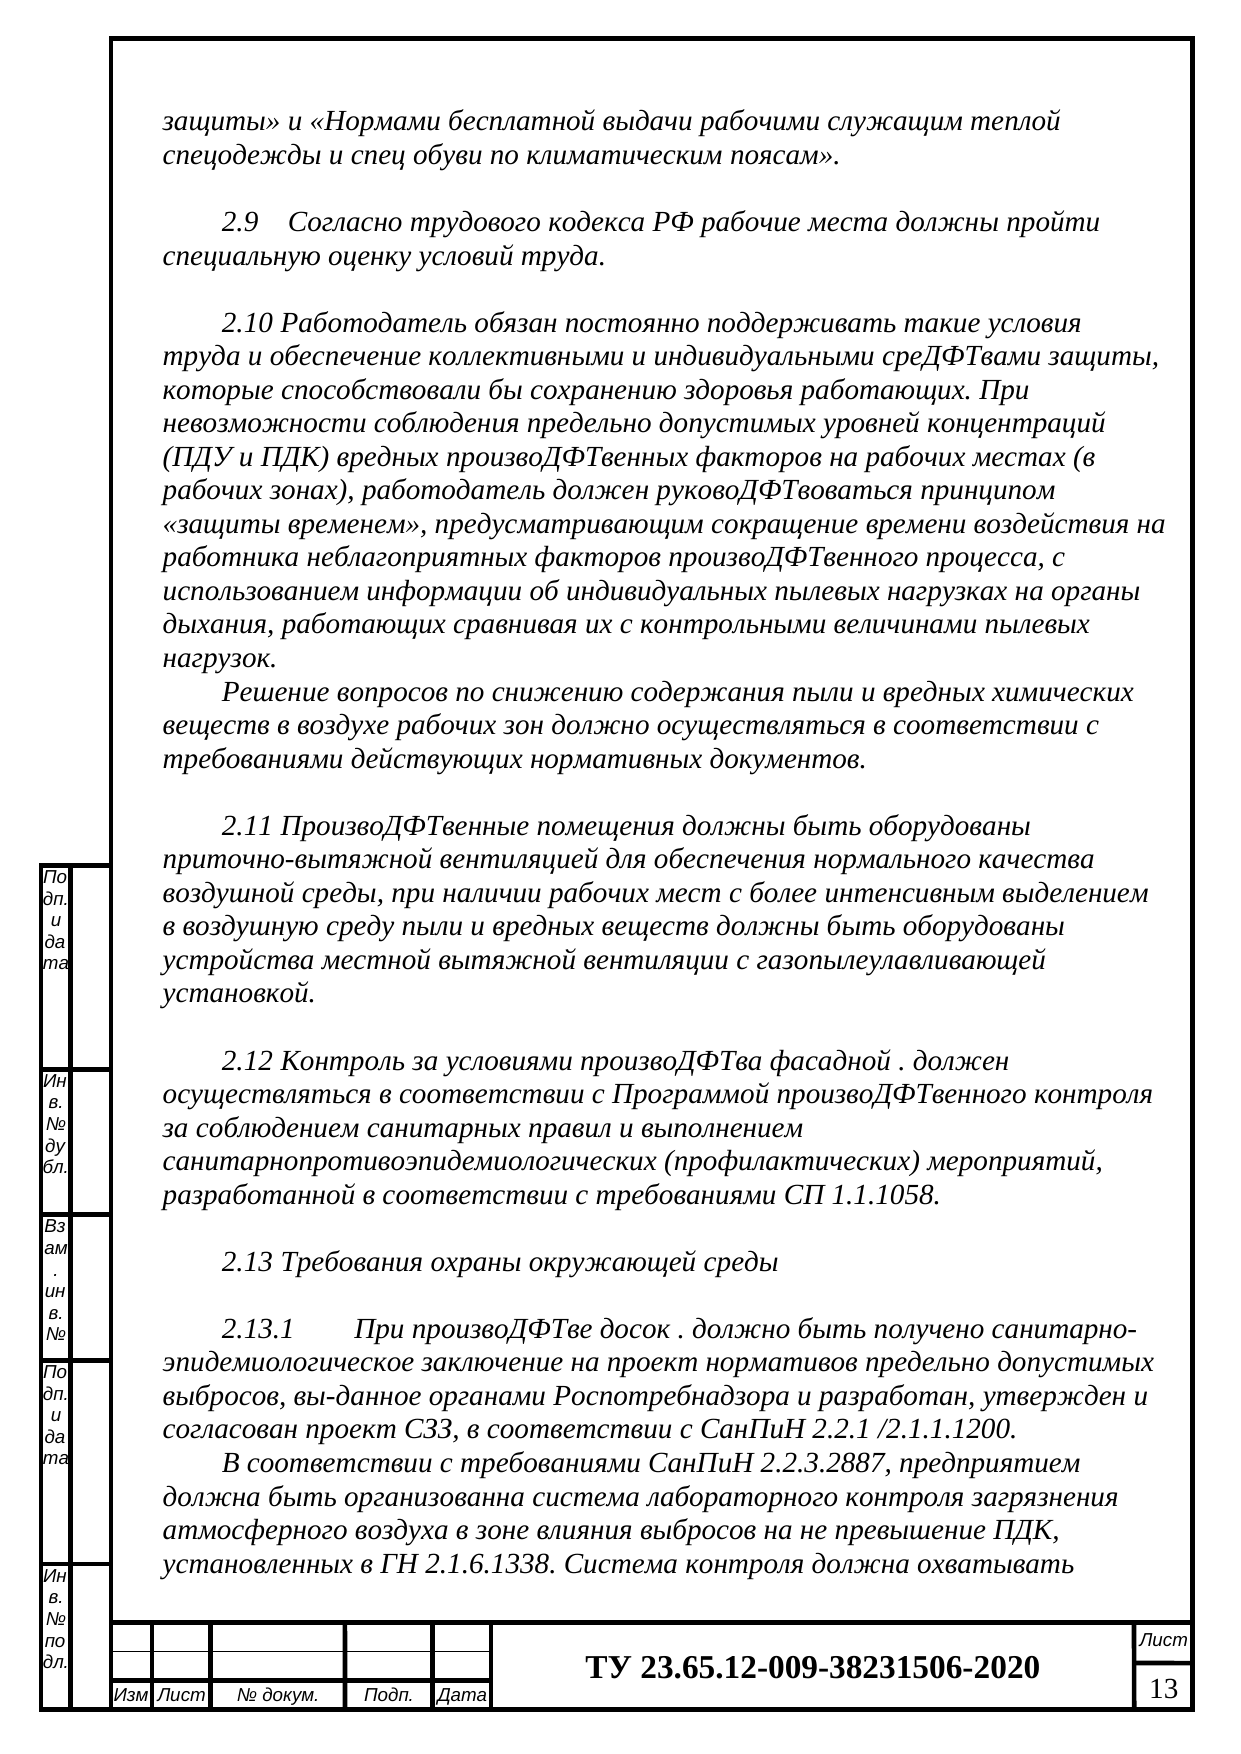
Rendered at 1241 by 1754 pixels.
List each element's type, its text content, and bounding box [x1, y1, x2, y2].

text 2.10 Работодатель обязан постоянно поддерживать такие условия труда и обеспечение коллективными и индивидуальными среДФТвами защиты, которые способствовали бы сохранению здоровья работающих. При невозможности соблюдения предельно допустимых уровней концентраций (ПДУ и ПДК) вредных произвоДФТвенных факторов на рабочих местах (в рабочих зонах), работодатель должен руковоДФТвоваться принципом «защиты временем», предусматривающим сокращение времени воздействия на работника неблагоприятных факторов произвоДФТвенного процесса, с использованием информации об индивидуальных пылевых нагрузках на органы дыхания, работающих сравнивая их с контрольными величинами пылевых нагрузок. [162, 305, 1167, 674]
text 2.13 Требования охраны окружающей среды [162, 1244, 1167, 1277]
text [162, 1445, 1167, 1579]
text 2.9 Согласно трудового кодекса РФ рабочие места должны пройти специальную оценку условий труда. [162, 204, 1167, 271]
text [162, 103, 1167, 171]
text 2.11 ПроизвоДФТвенные помещения должны быть оборудованы приточно-вытяжной вентиляцией для обеспечения нормального качества воздушной среды, при наличии рабочих мест с более интенсивным выделением в воздушную среду пыли и вредных веществ должны быть оборудованы устройства местной вытяжной вентиляции с газопылеулавливающей установкой. [162, 808, 1167, 1009]
text Решение вопросов по снижению содержания пыли и вредных химических веществ в воздухе рабочих зон должно осуществляться в соответствии с требованиями действующих нормативных документов. [162, 674, 1167, 774]
text 2.12 Контроль за условиями произвоДФТва фасадной . должен осуществляться в соответствии с Программой произвоДФТвенного контроля за соблюдением санитарных правил и выполнением санитарнопротивоэпидемиологических (профилактических) мероприятий, разработанной в соответствии с требованиями СП 1.1.1058. [162, 1043, 1167, 1210]
text 2.13.1 При произвоДФТве досок . должно быть получено санитарно-эпидемиологическое заключение на проект нормативов предельно допустимых выбросов, вы-данное органами Роспотребнадзора и разработан, утвержден и согласован проект СЗЗ, в соответствии с СанПиН 2.2.1 /2.1.1.1200. [162, 1311, 1167, 1445]
